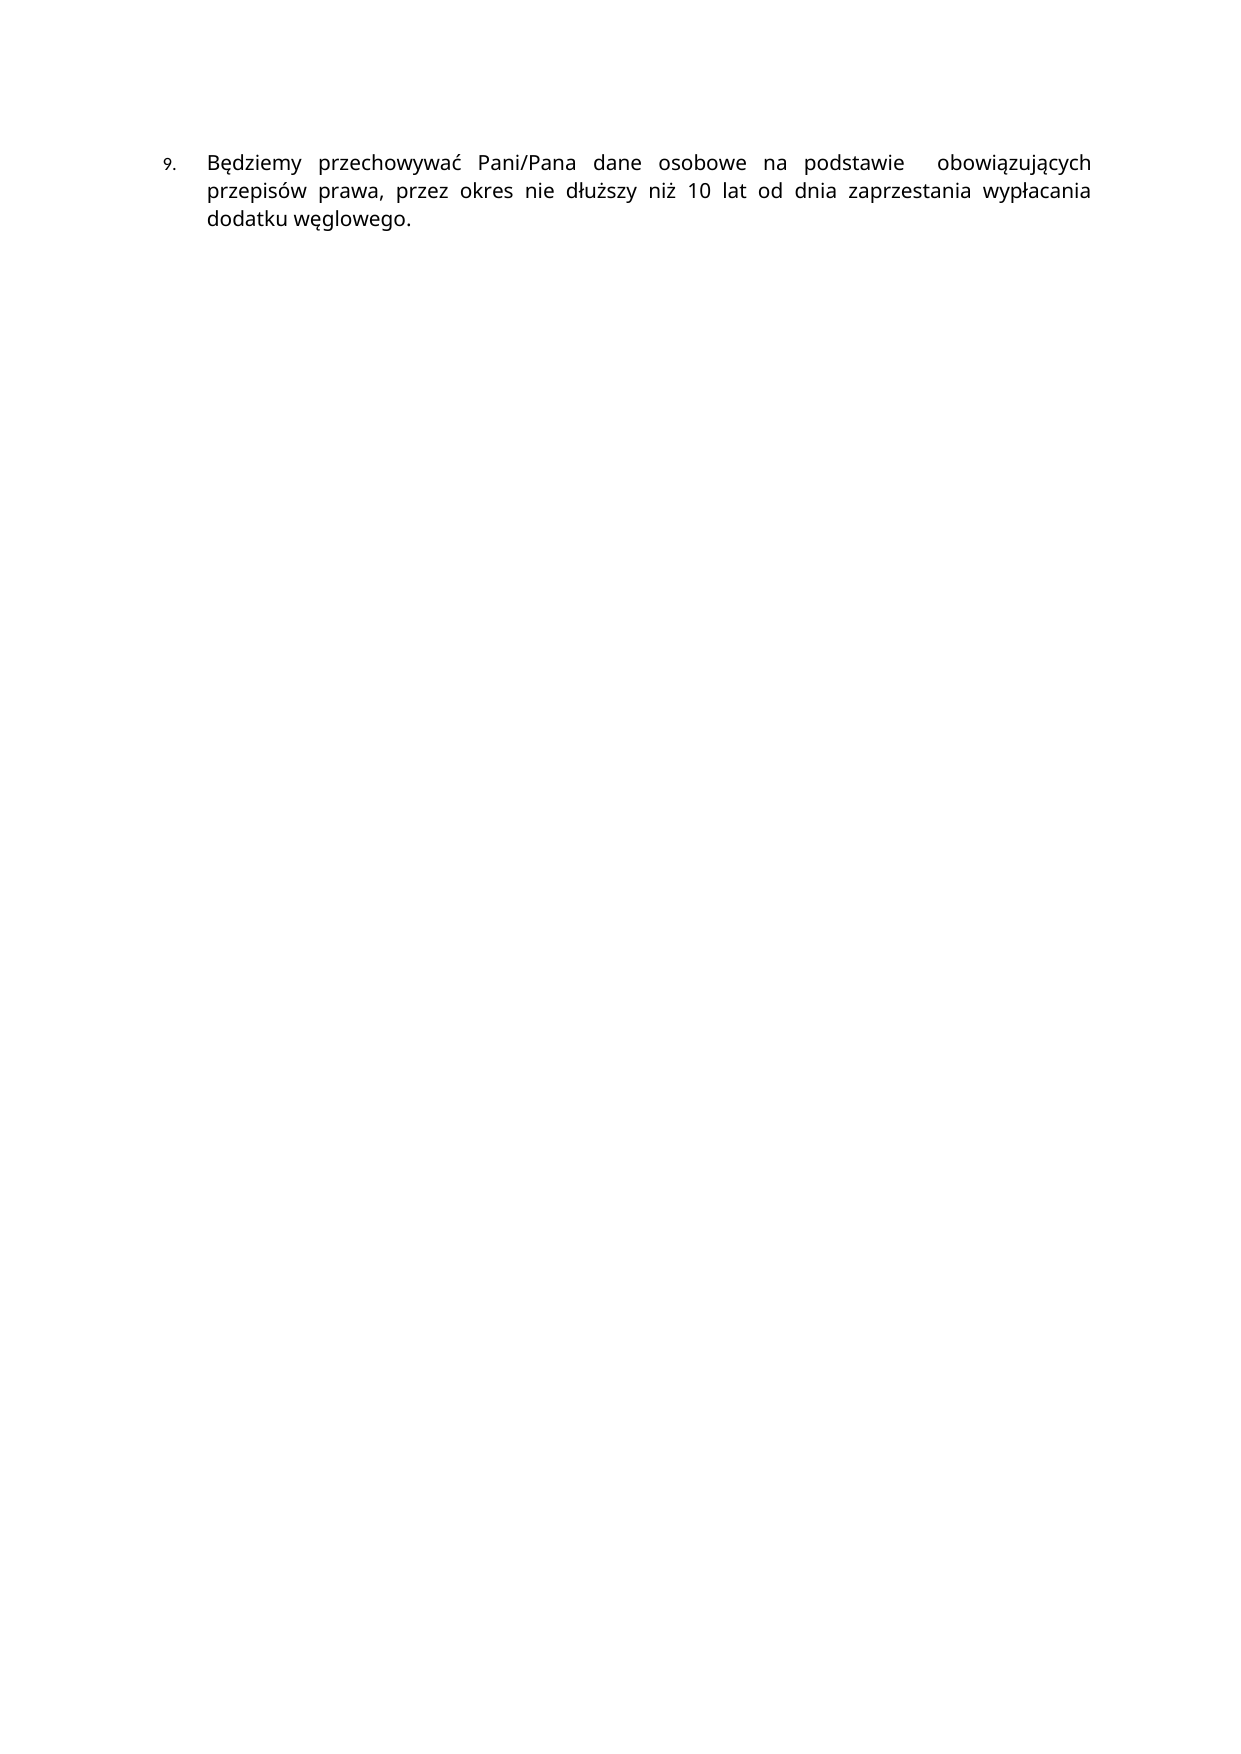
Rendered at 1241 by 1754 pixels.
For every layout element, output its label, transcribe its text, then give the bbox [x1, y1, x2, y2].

list Będziemy przechowywać Pani/Pana dane osobowe na podstawie obowiązujących przepisów prawa, przez okres nie dłuższy niż 10 lat od dnia zaprzestania wypłacania dodatku węglowego. [162, 148, 1093, 233]
